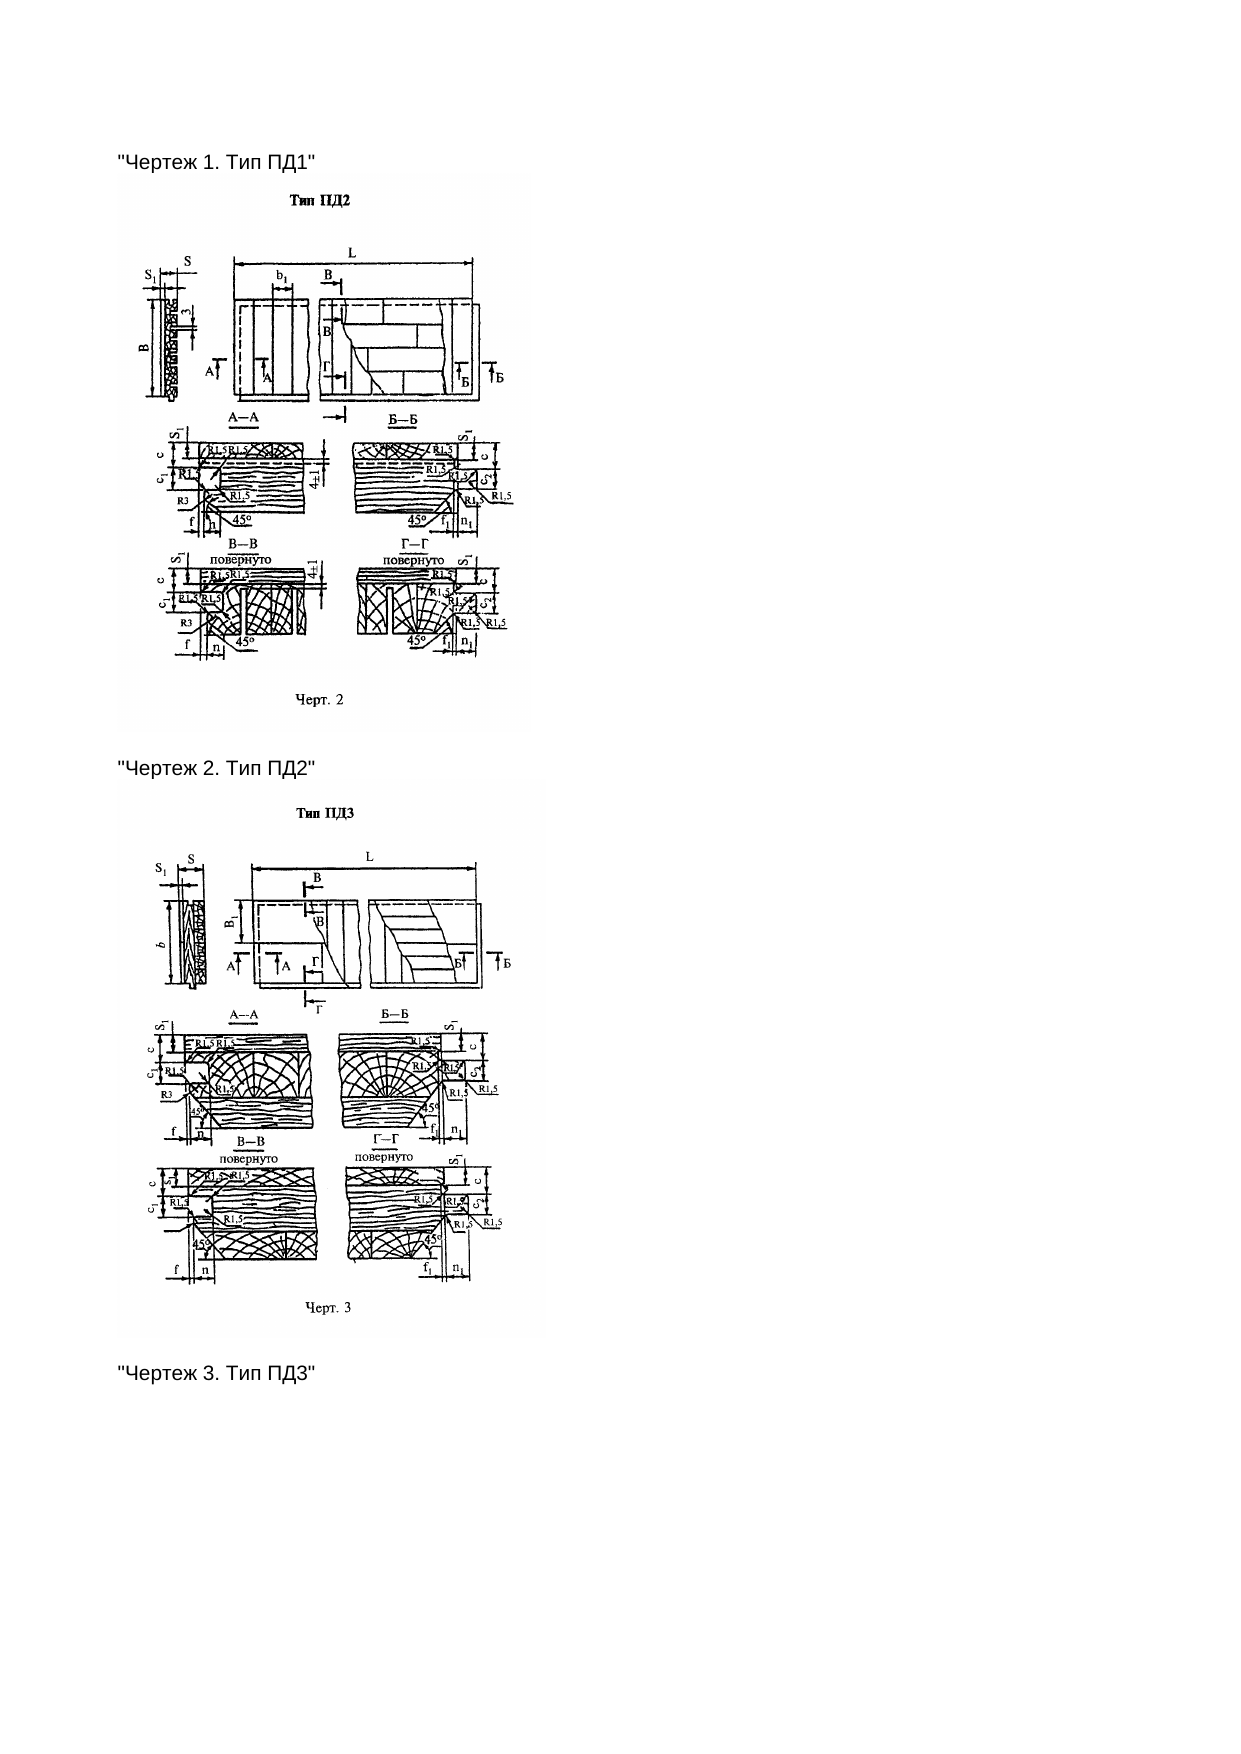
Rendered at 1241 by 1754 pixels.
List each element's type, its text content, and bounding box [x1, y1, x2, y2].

picture [117, 779, 546, 1338]
picture [117, 173, 532, 732]
text "Чертеж 1. Тип ПД1" [103, 150, 1152, 174]
text "Чертеж 3. Тип ПД3" [103, 1361, 1152, 1385]
text "Чертеж 2. Тип ПД2" [103, 755, 1152, 779]
